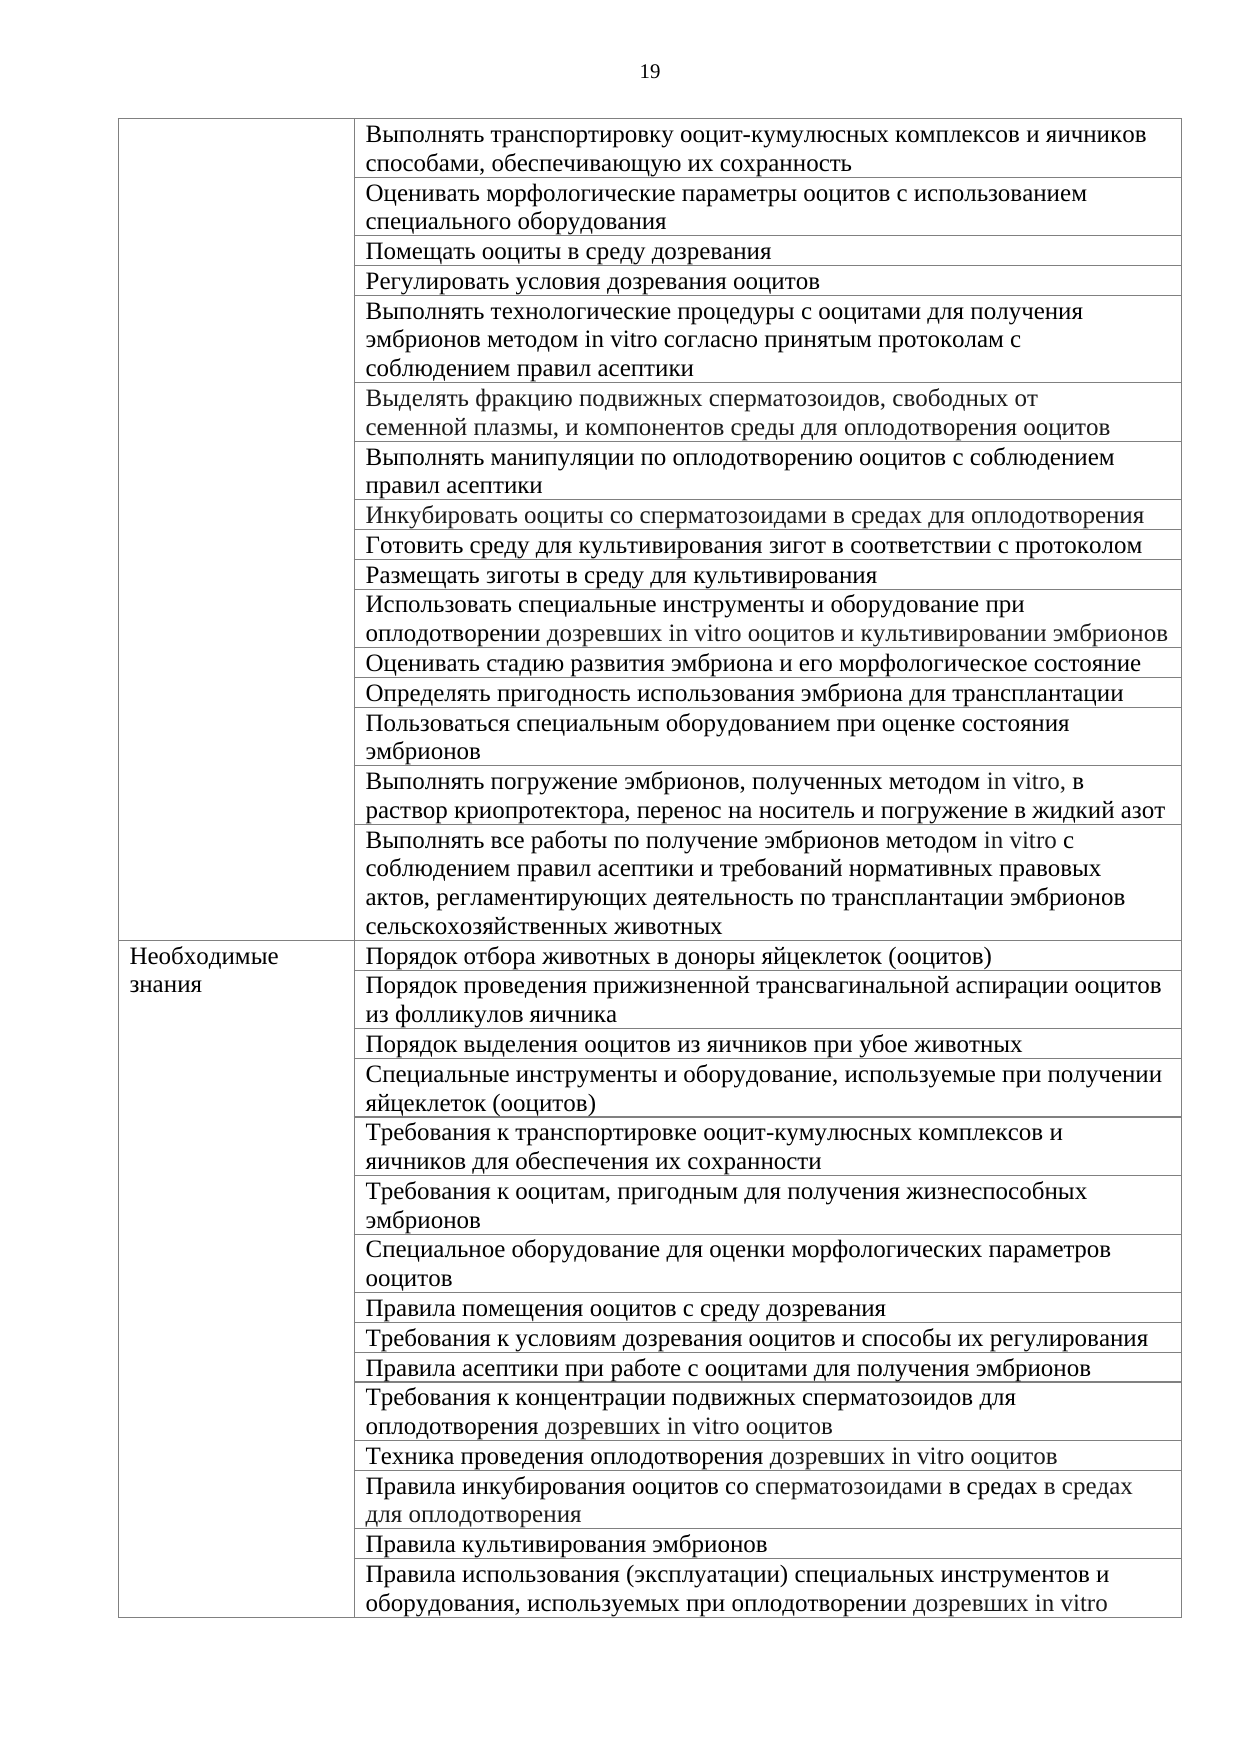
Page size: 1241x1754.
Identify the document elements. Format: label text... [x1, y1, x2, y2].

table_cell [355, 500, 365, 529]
table_cell Требования к транспортировке ооцит-кумулюсных комплексов и яичников для обеспечения их сохранности [355, 1118, 1181, 1175]
table_cell Выполнять манипуляции по оплодотворению ооцитов с соблюдением правил асептики [355, 442, 1181, 499]
table_cell Требования к ооцитам, пригодным для получения жизнеспособных эмбрионов [355, 1176, 1181, 1233]
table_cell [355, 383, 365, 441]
table_cell Специальные инструменты и оборудование, используемые при получении яйцеклеток (ооцитов) [355, 1059, 1181, 1116]
table_cell Порядок отбора животных в доноры яйцеклеток (ооцитов) [355, 941, 1181, 969]
table_cell Техника проведения оплодотворения дозревших in vitro ооцитов [355, 1441, 1181, 1470]
table_cell Выполнять технологические процедуры с ооцитами для получения эмбрионов методом in vitro согласно принятым протоколам с соблюдением правил асептики [355, 296, 1181, 382]
table_cell Правила культивирования эмбрионов [355, 1529, 1181, 1558]
table_cell Выполнять погружение эмбрионов, полученных методом in vitro, в раствор криопротектора, перенос на носитель и погружение в жидкий азот [355, 766, 1181, 824]
table_cell Оценивать стадию развития эмбриона и его морфологическое состояние [355, 648, 1181, 677]
table_cell Определять пригодность использования эмбриона для трансплантации [355, 678, 1181, 707]
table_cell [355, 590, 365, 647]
table_cell Выполнять транспортировку ооцит-кумулюсных комплексов и яичников способами, обеспечивающую их сохранность [355, 119, 1181, 177]
table_cell Пользоваться специальным оборудованием при оценке состояния эмбрионов [355, 708, 1181, 765]
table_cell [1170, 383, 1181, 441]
table_cell Помещать ооциты в среду дозревания [355, 236, 1181, 265]
table_cell Регулировать условия дозревания ооцитов [355, 266, 1181, 295]
table_cell Готовить среду для культивирования зигот в соответствии с протоколом [355, 530, 1181, 559]
table_cell Размещать зиготы в среду для культивирования [355, 560, 1181, 588]
table_cell Специальное оборудование для оценки морфологических параметров ооцитов [355, 1235, 1181, 1292]
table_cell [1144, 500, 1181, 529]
table_cell Требования к условиям дозревания ооцитов и способы их регулирования [355, 1323, 1181, 1352]
table_cell Порядок проведения прижизненной трансвагинальной аспирации ооцитов из фолликулов яичника [355, 971, 1181, 1028]
table_cell Требования к концентрации подвижных сперматозоидов для оплодотворения дозревших in vitro ооцитов [355, 1383, 1181, 1440]
table_cell Правила асептики при работе с ооцитами для получения эмбрионов [355, 1353, 1181, 1381]
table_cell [355, 1559, 1181, 1617]
table_cell Правила помещения ооцитов с среду дозревания [355, 1293, 1181, 1322]
table_cell Оценивать морфологические параметры ооцитов с использованием специального оборудования [355, 178, 1181, 235]
table_cell Выполнять все работы по получение эмбрионов методом in vitro с соблюдением правил асептики и требований нормативных правовых актов, регламентирующих деятельность по трансплантации эмбрионов сельскохозяйственных животных [355, 825, 1181, 940]
table_cell Правила инкубирования ооцитов со сперматозоидами в средах в средах для оплодотворения [355, 1471, 1181, 1528]
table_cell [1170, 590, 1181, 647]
table_cell Необходимые знания [119, 941, 354, 1617]
table_cell Порядок выделения ооцитов из яичников при убое животных [355, 1029, 1181, 1058]
